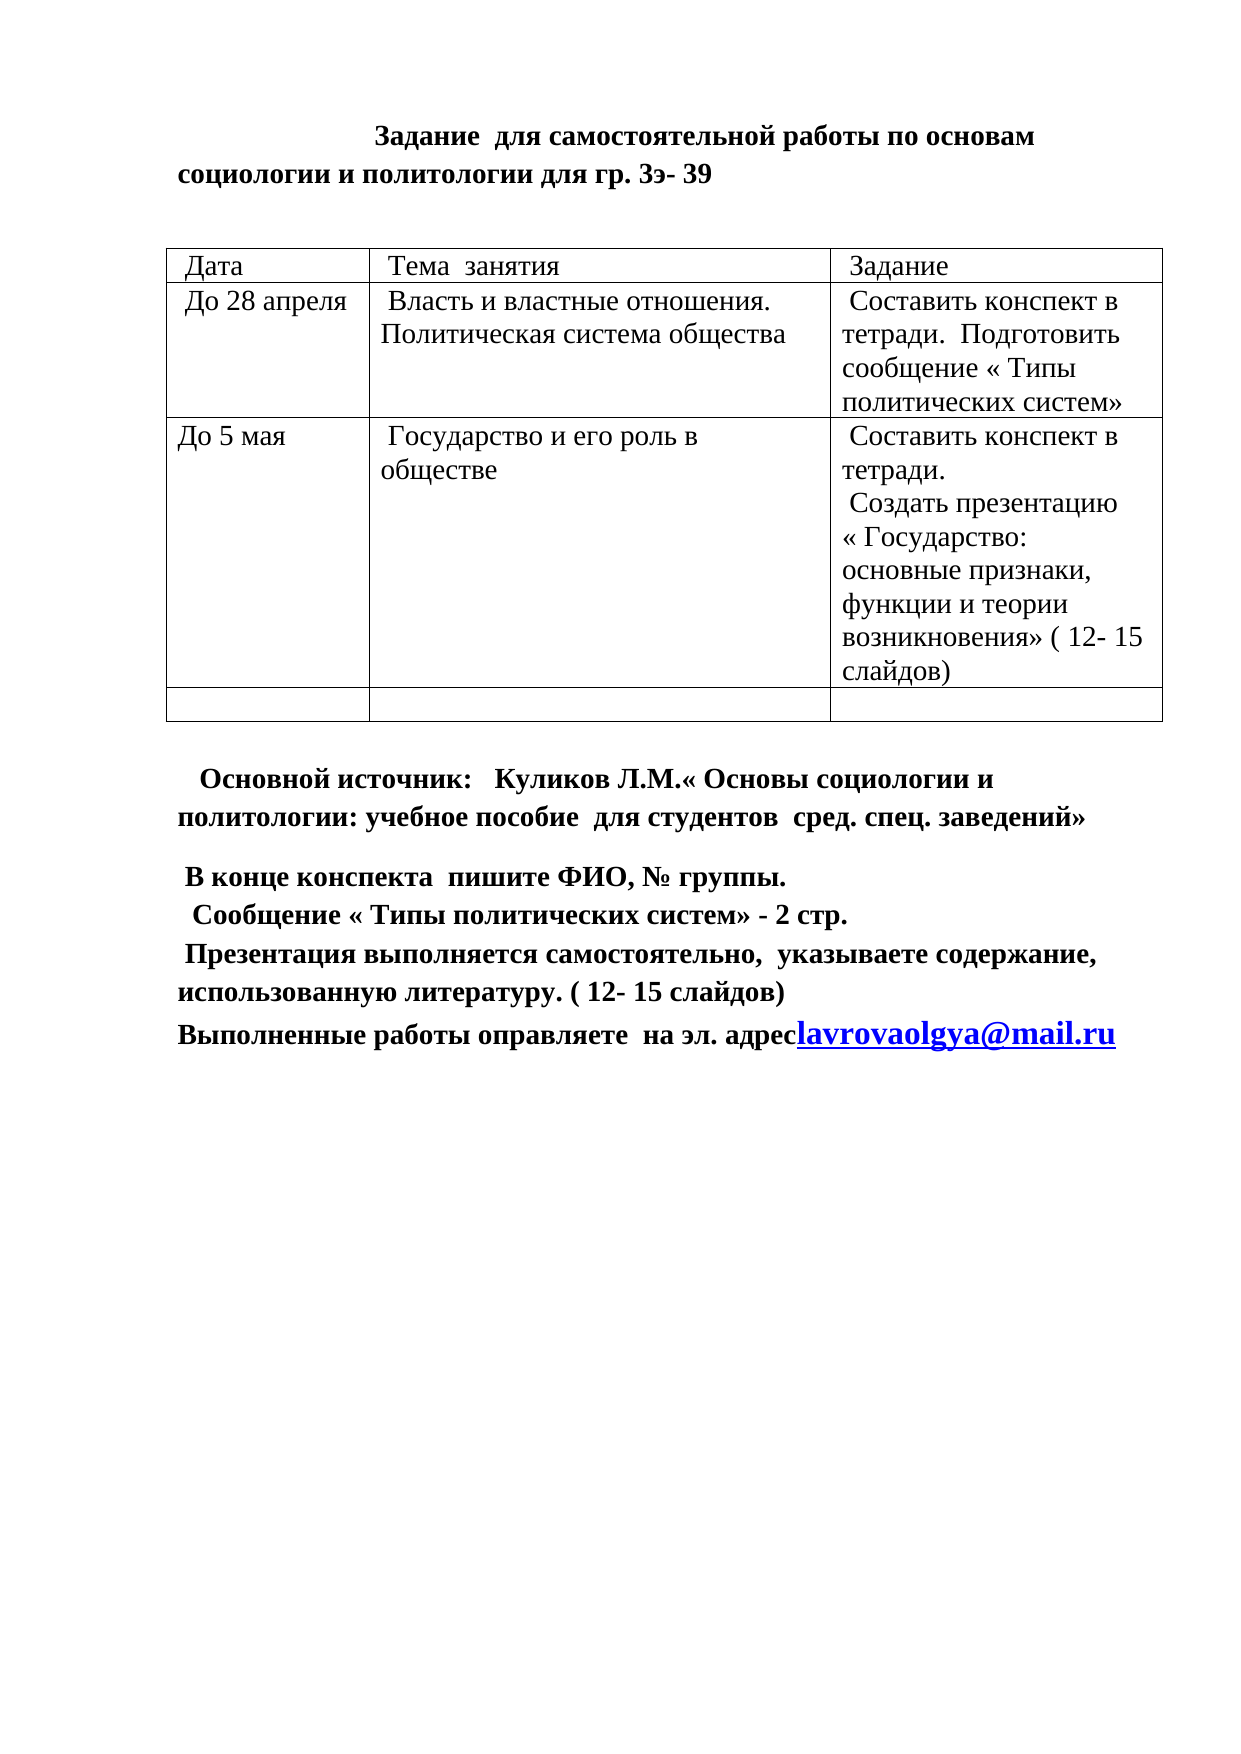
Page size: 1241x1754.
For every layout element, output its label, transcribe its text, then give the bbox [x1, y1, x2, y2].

table_cell До 5 мая [167, 418, 369, 687]
table_cell Государство и его роль в обществе [370, 418, 830, 687]
table_cell Составить конспект в тетради. Создать презентацию « Государство: основные признаки, функции и теории возникновения» ( 12- 15 слайдов) [831, 418, 1162, 687]
table_cell [167, 688, 369, 721]
table_cell [370, 688, 830, 721]
text Задание для самостоятельной работы по основам социологии и политологии для гр. 3э- 39 [177, 118, 1152, 222]
table_header Задание [831, 249, 1162, 282]
text Основной источник: Куликов Л.М.« Основы социологии и политологии: учебное пособие для студентов сред. спец. заведений» [177, 722, 1152, 833]
table_cell До 28 апреля [167, 283, 369, 417]
table_cell Составить конспект в тетради. Подготовить сообщение « Типы политических систем» [831, 283, 1162, 417]
text В конце конспекта пишите ФИО, № группы. Сообщение « Типы политических систем» - 2 стр. Презентация выполняется самостоятельно, указываете содержание, использованную литературу. ( 12- 15 слайдов) Выполненные работы оправляете на эл. адресlavrovaolgуa@mail.ru [177, 859, 1152, 1052]
table_cell Власть и властные отношения. Политическая система общества [370, 283, 830, 417]
table_header Тема занятия [370, 249, 830, 282]
table_cell [831, 688, 1162, 721]
table_header Дата [167, 249, 369, 282]
